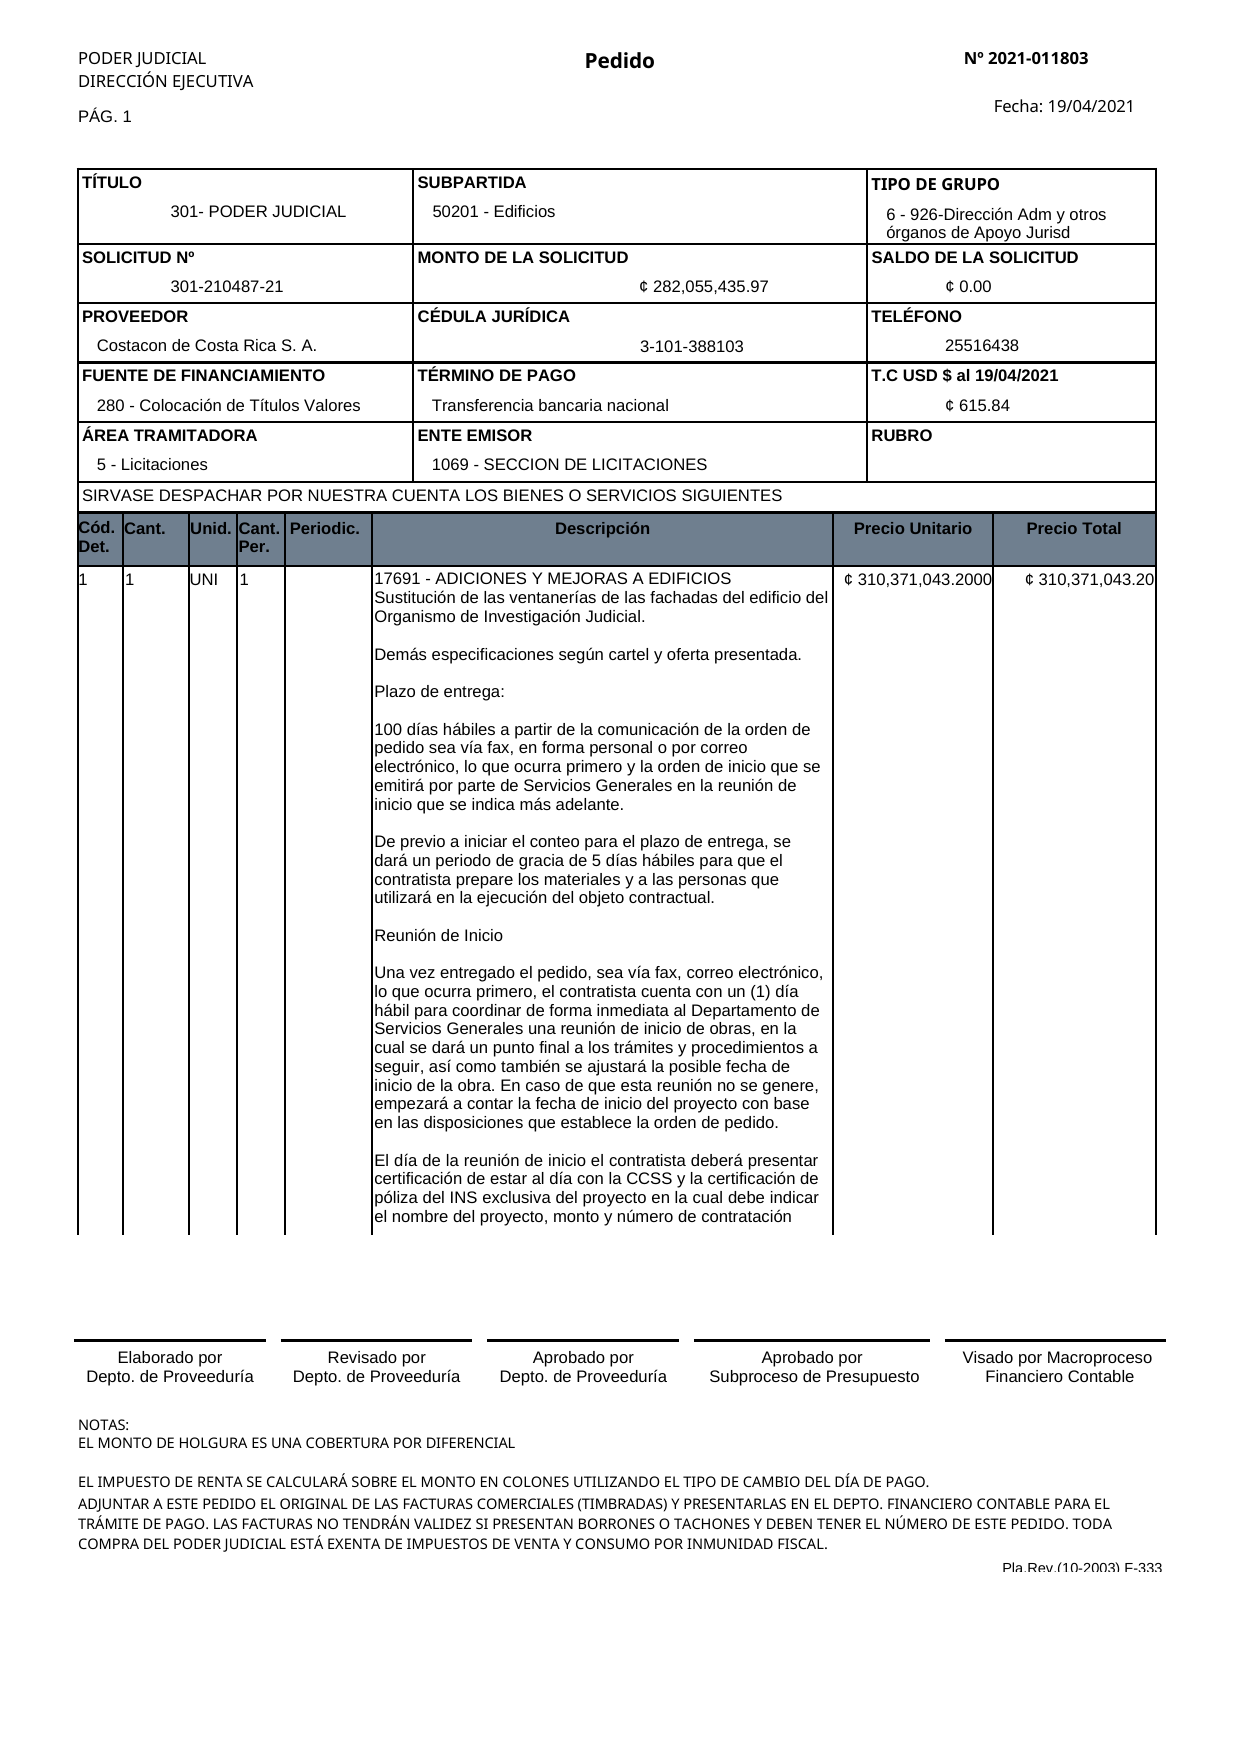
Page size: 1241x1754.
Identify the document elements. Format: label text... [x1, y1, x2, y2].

table_cell Precio Total [994, 514, 1155, 565]
table_cell PROVEEDOR Costacon de Costa Rica S. A. [79, 304, 412, 361]
table_cell Descripción [373, 514, 832, 565]
table_cell FUENTE DE FINANCIAMIENTO 280 - Colocación de Títulos Valores [79, 364, 412, 421]
table_cell 1 [124, 567, 188, 1235]
table_cell Cant. [124, 514, 188, 565]
table_cell Unid. [190, 514, 236, 565]
table_cell [286, 567, 371, 1235]
table_cell UNI [190, 567, 236, 1235]
table_cell 3-101-388103 [597, 304, 866, 361]
table_cell CÉDULA JURÍDICA [414, 304, 597, 361]
table_cell SALDO DE LA SOLICITUD ¢ 0.00 [868, 245, 1155, 302]
table_cell TÉRMINO DE PAGO Transferencia bancaria nacional [414, 364, 866, 421]
table_cell Cód. Det. [79, 514, 122, 565]
table_cell Periodic. [286, 514, 371, 565]
table_cell ¢ 310,371,043.20 [994, 567, 1155, 1235]
table_cell Precio Unitario [834, 514, 992, 565]
table_cell ENTE EMISOR 1069 - SECCION DE LICITACIONES [414, 423, 866, 481]
table_cell TELÉFONO 25516438 [868, 304, 1155, 361]
table_cell ¢ 310,371,043.2000 [834, 567, 992, 1235]
table_cell Cant. Per. [238, 514, 284, 565]
table_cell SIRVASE DESPACHAR POR NUESTRA CUENTA LOS BIENES O SERVICIOS SIGUIENTES [79, 483, 1155, 511]
table_header TÍTULO 301- PODER JUDICIAL [79, 170, 412, 243]
table_cell 1 [79, 567, 122, 1235]
table_cell MONTO DE LA SOLICITUD ¢ 282,055,435.97 [414, 245, 866, 302]
table_cell 1 [238, 567, 284, 1235]
table_cell ÁREA TRAMITADORA 5 - Licitaciones [79, 423, 412, 481]
table_cell RUBRO [868, 423, 1155, 481]
table_cell SOLICITUD Nº 301-210487-21 [79, 245, 412, 302]
table_header TIPO DE GRUPO 6 - 926-Dirección Adm y otros órganos de Apoyo Jurisd [868, 170, 1155, 243]
table_cell 17691 - ADICIONES Y MEJORAS A EDIFICIOS Sustitución de las ventanerías de las fachadas del edificio del Organismo de Investigación Judicial. Demás especificaciones según cartel y oferta presentada. Plazo de entrega: 100 días hábiles a partir de la comunicación de la orden de pedido sea vía fax, en forma personal o por correo electrónico, lo que ocurra primero y la orden de inicio que se emitirá por parte de Servicios Generales en la reunión de inicio que se indica más adelante. De previo a iniciar el conteo para el plazo de entrega, se dará un periodo de gracia de 5 días hábiles para que el contratista prepare los materiales y a las personas que utilizará en la ejecución del objeto contractual. Reunión de Inicio Una vez entregado el pedido, sea vía fax, correo electrónico, lo que ocurra primero, el contratista cuenta con un (1) día hábil para coordinar de forma inmediata al Departamento de Servicios Generales una reunión de inicio de obras, en la cual se dará un punto final a los trámites y procedimientos a seguir, así como también se ajustará la posible fecha de inicio de la obra. En caso de que esta reunión no se genere, empezará a contar la fecha de inicio del proyecto con base en las disposiciones que establece la orden de pedido. El día de la reunión de inicio el contratista deberá presentar certificación de estar al día con la CCSS y la certificación de póliza del INS exclusiva del proyecto en la cual debe indicar el nombre del proyecto, monto y número de contratación [373, 567, 832, 1235]
table_cell T.C USD $ al 19/04/2021 ¢ 615.84 [868, 364, 1155, 421]
table_header SUBPARTIDA 50201 - Edificios [414, 170, 866, 243]
